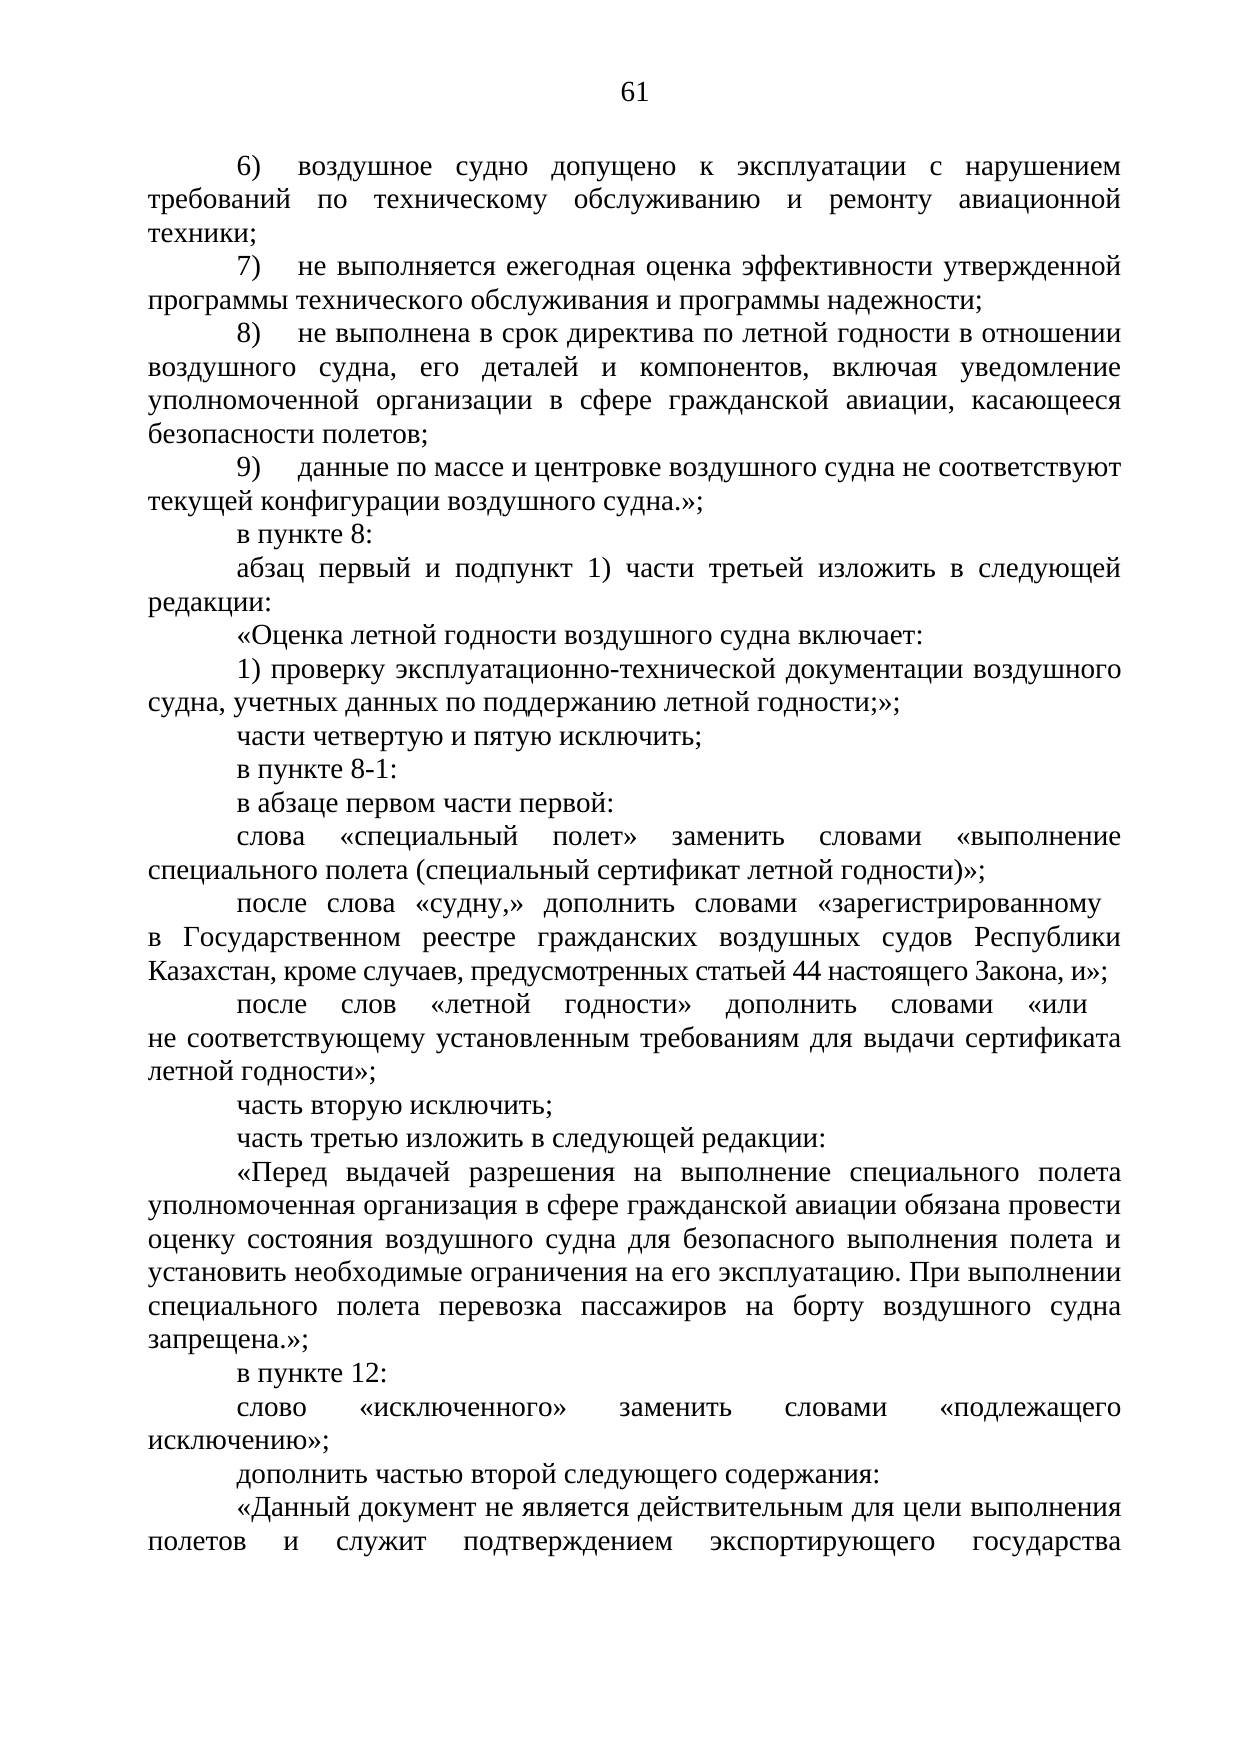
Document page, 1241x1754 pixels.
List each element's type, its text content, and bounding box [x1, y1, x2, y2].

text «Оценка летной годности воздушного судна включает: [148, 617, 1122, 651]
text 9) данные по массе и центровке воздушного судна не соответствуют текущей конфигурации воздушного судна.»; [148, 449, 1122, 517]
text в пункте 12: [148, 1355, 1122, 1389]
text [148, 1489, 1122, 1556]
text слова «специальный полет» заменить словами «выполнение специального полета (специальный сертификат летной годности)»; [148, 818, 1122, 886]
text части четвертую и пятую исключить; [148, 718, 1122, 751]
text в абзаце первом части первой: [148, 785, 1122, 818]
text после слова «судну,» дополнить словами «зарегистрированному в Государственном реестре гражданских воздушных судов Республики Казахстан, кроме случаев, предусмотренных статьей 44 настоящего Закона, и»; [148, 886, 1122, 986]
text после слов «летной годности» дополнить словами «или не соответствующему установленным требованиям для выдачи сертификата летной годности»; [148, 986, 1122, 1087]
text слово «исключенного» заменить словами «подлежащего исключению»; [148, 1389, 1122, 1456]
text часть вторую исключить; [148, 1087, 1122, 1120]
text в пункте 8-1: [148, 751, 1122, 785]
text 8) не выполнена в срок директива по летной годности в отношении воздушного судна, его деталей и компонентов, включая уведомление уполномоченной организации в сфере гражданской авиации, касающееся безопасности полетов; [148, 315, 1122, 449]
text 6) воздушное судно допущено к эксплуатации с нарушением требований по техническому обслуживанию и ремонту авиационной техники; [148, 148, 1122, 248]
text 1) проверку эксплуатационно-технической документации воздушного судна, учетных данных по поддержанию летной годности;»; [148, 651, 1122, 718]
text часть третью изложить в следующей редакции: [148, 1120, 1122, 1154]
text 7) не выполняется ежегодная оценка эффективности утвержденной программы технического обслуживания и программы надежности; [148, 248, 1122, 315]
text «Перед выдачей разрешения на выполнение специального полета уполномоченная организация в сфере гражданской авиации обязана провести оценку состояния воздушного судна для безопасного выполнения полета и установить необходимые ограничения на его эксплуатацию. При выполнении специального полета перевозка пассажиров на борту воздушного судна запрещена.»; [148, 1154, 1122, 1355]
text абзац первый и подпункт 1) части третьей изложить в следующей редакции: [148, 550, 1122, 617]
text в пункте 8: [148, 517, 1122, 550]
text дополнить частью второй следующего содержания: [148, 1456, 1122, 1489]
